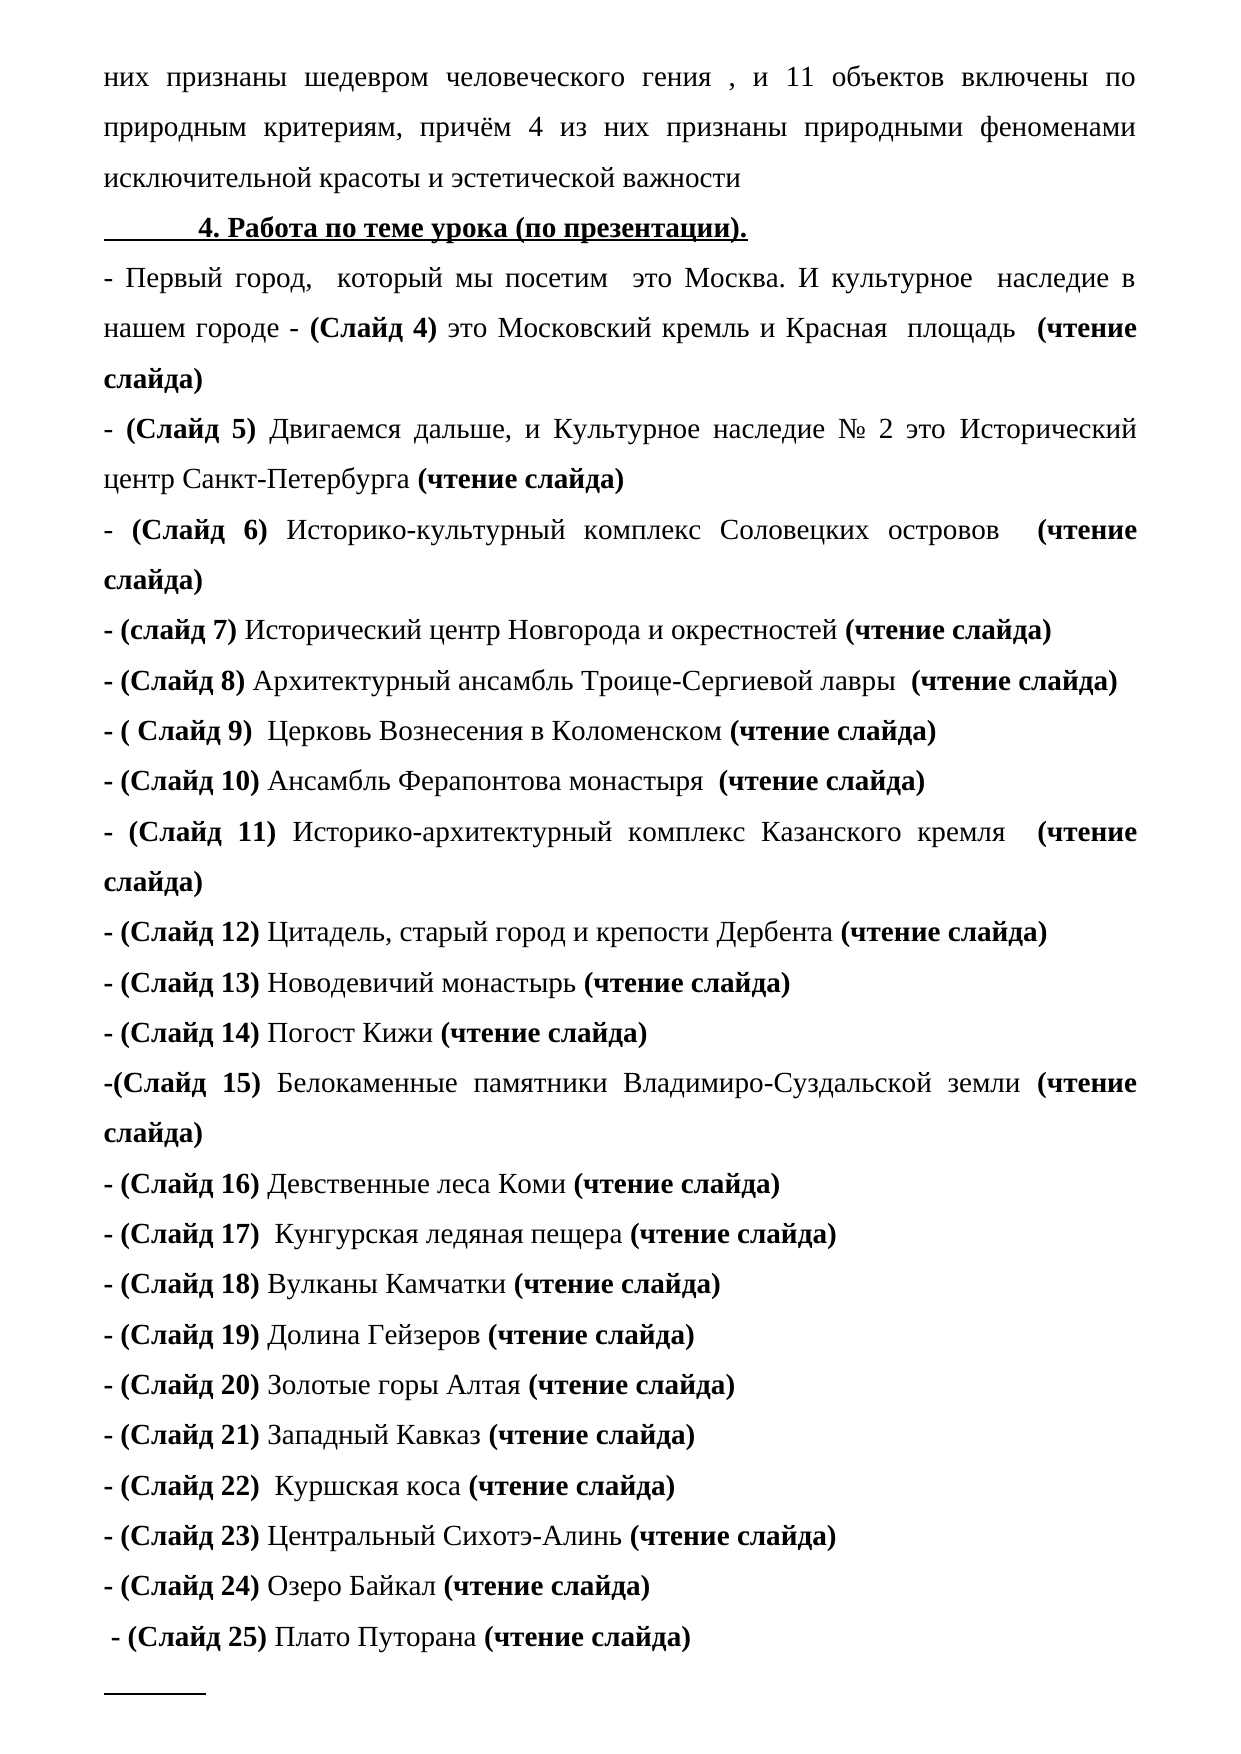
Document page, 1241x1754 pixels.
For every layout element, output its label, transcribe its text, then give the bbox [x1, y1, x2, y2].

list - ( Слайд 9) Церковь Вознесения в Коломенском (чтение слайда) [103, 713, 1137, 747]
list - (Слайд 17) Кунгурская ледяная пещера (чтение слайда) [103, 1216, 1137, 1250]
list -(Слайд 15) Белокаменные памятники Владимиро-Суздальской земли (чтение слайда) [103, 1065, 1137, 1149]
list - (Слайд 5) Двигаемся дальше, и Культурное наследие № 2 это Исторический центр Санкт-Петербурга (чтение слайда) [103, 411, 1137, 495]
list - (Слайд 13) Новодевичий монастырь (чтение слайда) [103, 965, 1137, 998]
list - (Слайд 23) Центральный Сихотэ-Алинь (чтение слайда) [103, 1518, 1137, 1552]
list - Первый город, который мы посетим это Москва. И культурное наследие в нашем городе - (Слайд 4) это Московский кремль и Красная площадь (чтение слайда) [103, 260, 1137, 394]
list - (Слайд 8) Архитектурный ансамбль Троице-Сергиевой лавры (чтение слайда) [103, 663, 1137, 696]
list - (Слайд 6) Историко-культурный комплекс Соловецких островов (чтение слайда) [103, 512, 1137, 596]
list - (Слайд 14) Погост Кижи (чтение слайда) [103, 1015, 1137, 1048]
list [103, 59, 1137, 193]
list - (Слайд 25) Плато Путорана (чтение слайда) [103, 1619, 1137, 1652]
list - (Слайд 16) Девственные леса Коми (чтение слайда) [103, 1166, 1137, 1199]
list - (Слайд 21) Западный Кавказ (чтение слайда) [103, 1417, 1137, 1451]
list - (слайд 7) Исторический центр Новгорода и окрестностей (чтение слайда) [103, 612, 1137, 646]
list - (Слайд 19) Долина Гейзеров (чтение слайда) [103, 1317, 1137, 1350]
list - (Слайд 18) Вулканы Камчатки (чтение слайда) [103, 1267, 1137, 1300]
list 4. Работа по теме урока (по презентации). [103, 210, 1137, 243]
list - (Слайд 11) Историко-архитектурный комплекс Казанского кремля (чтение слайда) [103, 814, 1137, 898]
list - (Слайд 10) Ансамбль Ферапонтова монастыря (чтение слайда) [103, 763, 1137, 797]
list - (Слайд 22) Куршская коса (чтение слайда) [103, 1468, 1137, 1501]
list - (Слайд 20) Золотые горы Алтая (чтение слайда) [103, 1367, 1137, 1401]
list - (Слайд 24) Озеро Байкал (чтение слайда) [103, 1568, 1137, 1602]
list - (Слайд 12) Цитадель, старый город и крепости Дербента (чтение слайда) [103, 914, 1137, 948]
